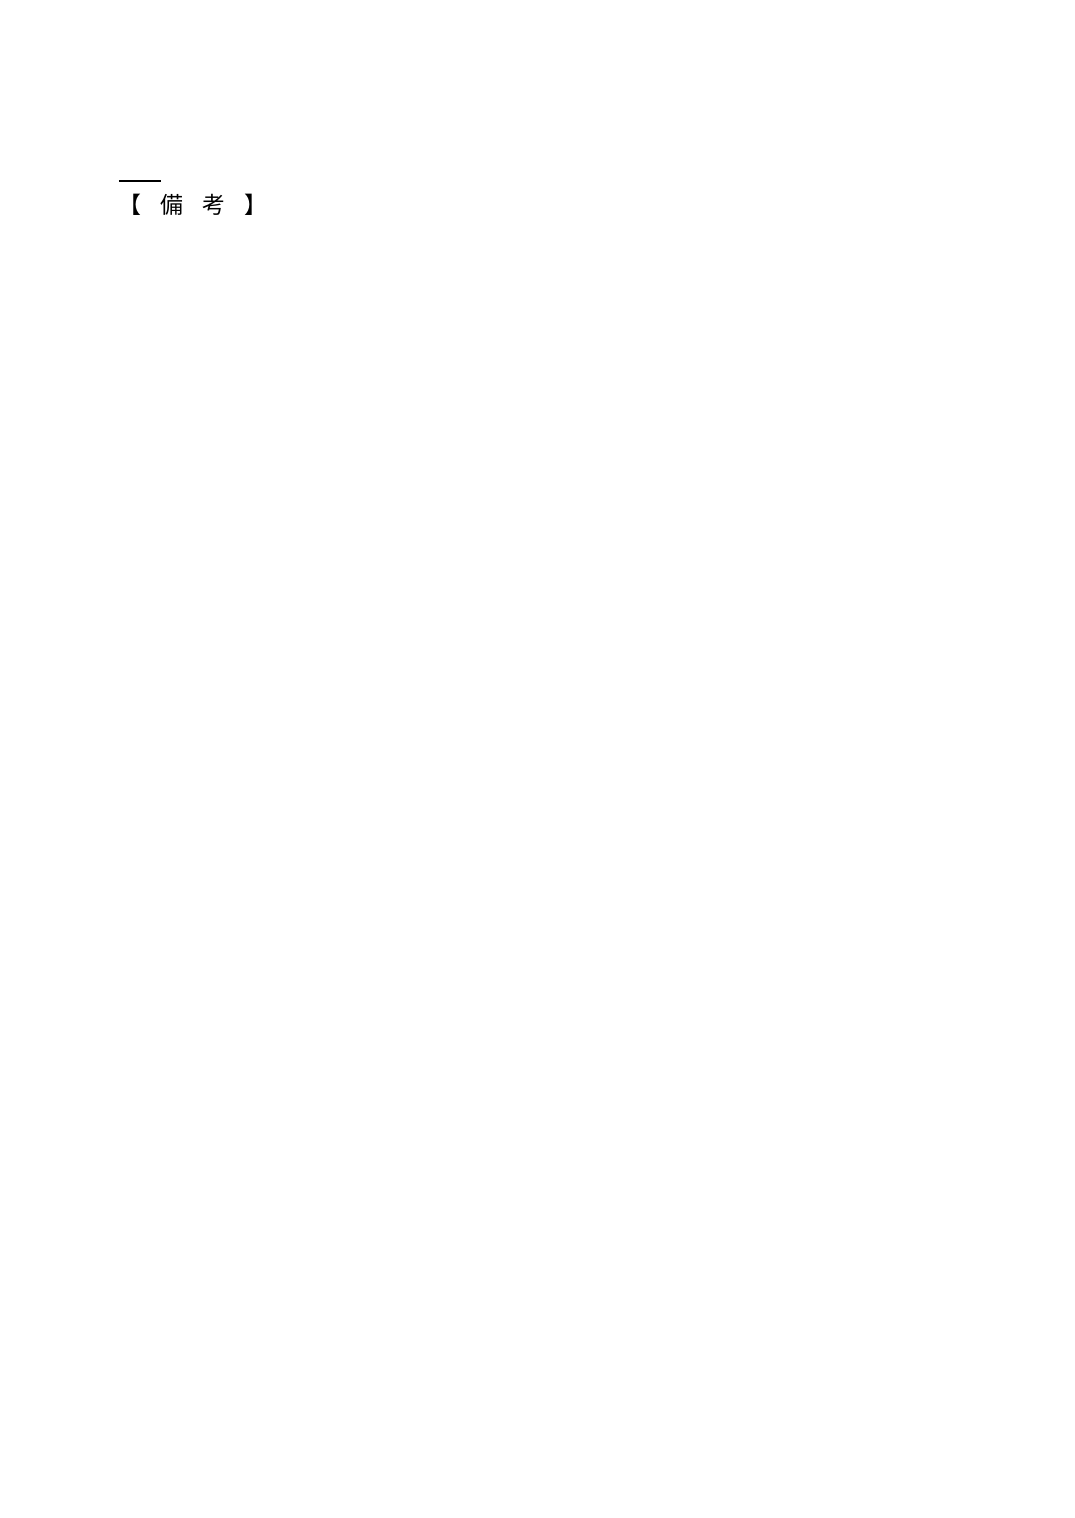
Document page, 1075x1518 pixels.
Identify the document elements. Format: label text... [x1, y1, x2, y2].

text 【備考】 [119, 187, 956, 221]
